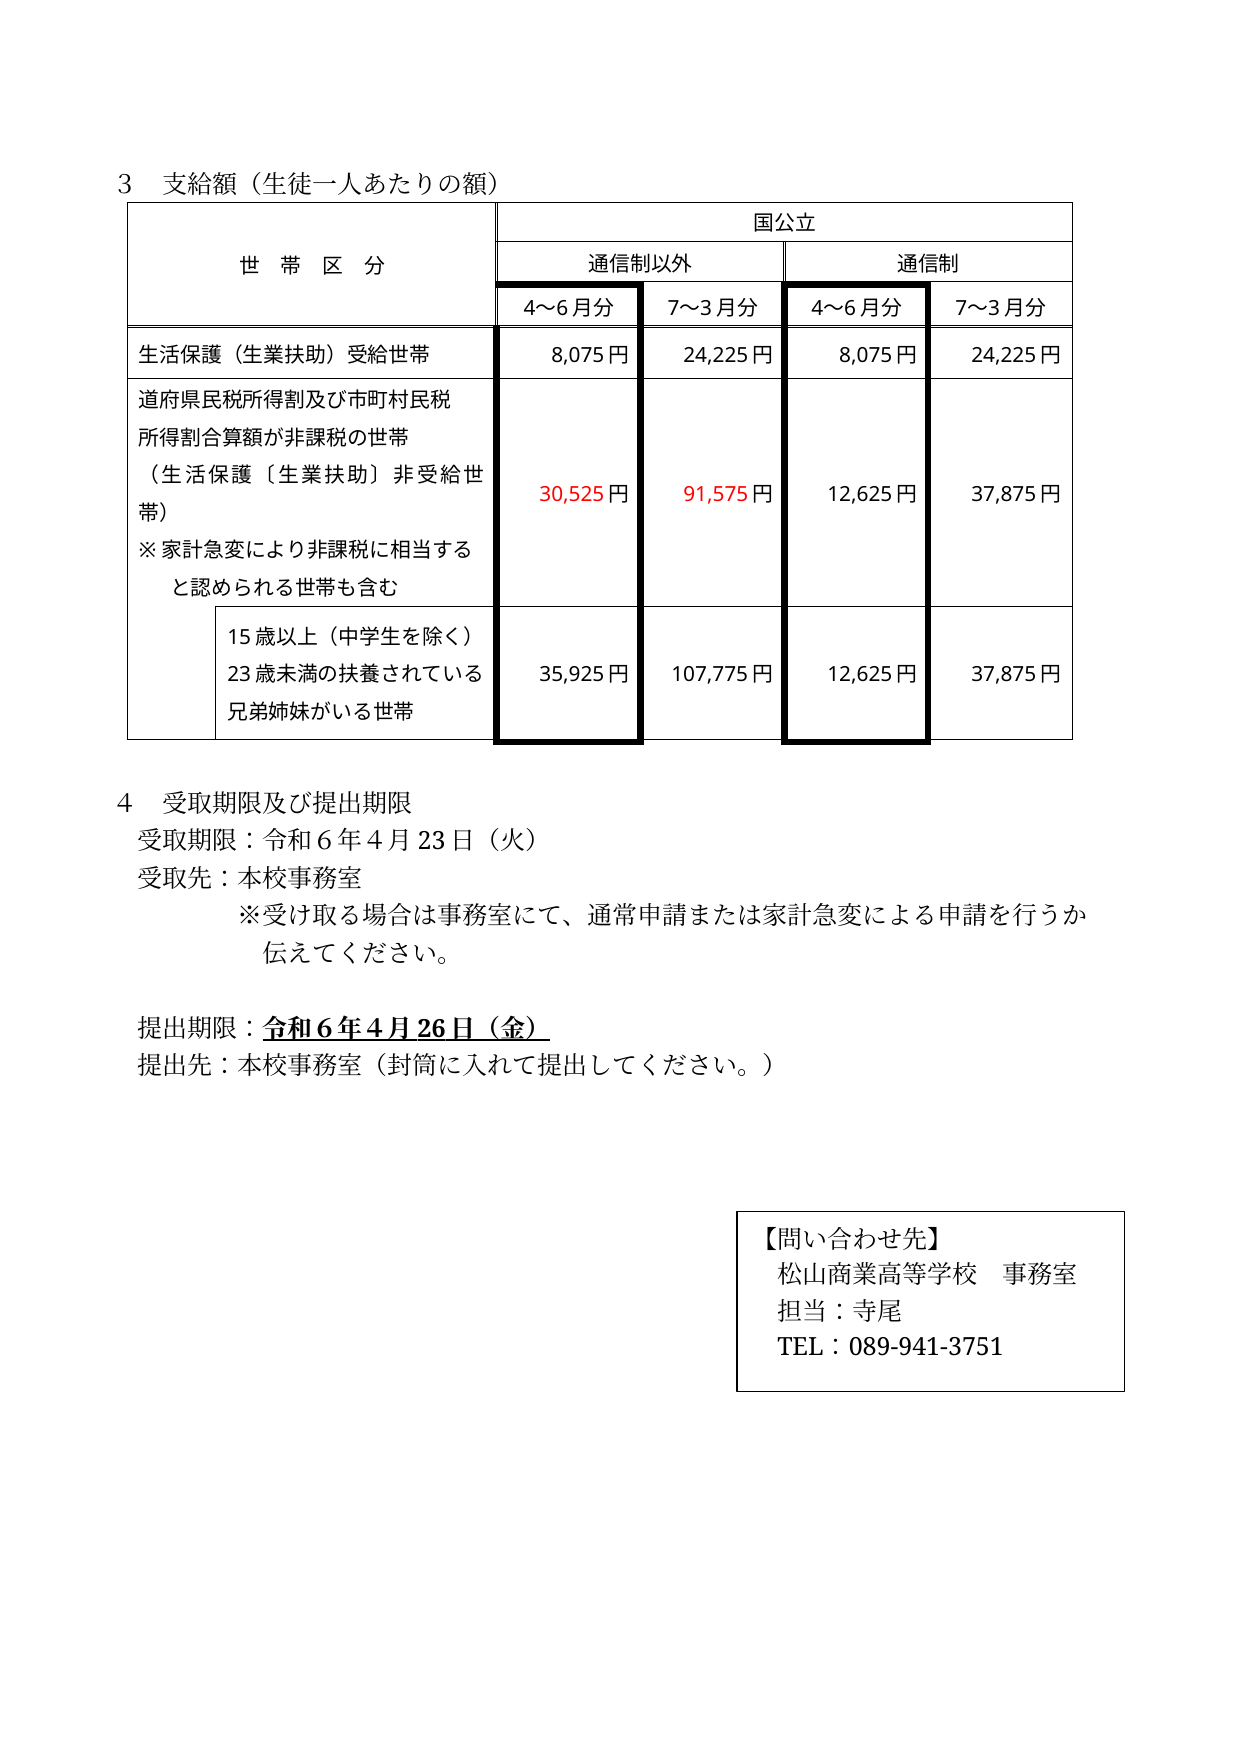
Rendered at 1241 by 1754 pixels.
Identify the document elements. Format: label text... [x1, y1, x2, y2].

table_cell 12,625円 [788, 607, 925, 739]
table_cell 107,775円 [644, 607, 781, 739]
table_cell 91,575円 [644, 379, 781, 606]
table_cell 4～6月分 [788, 288, 925, 325]
text 伝えてください。 [112, 933, 1128, 970]
table_cell 道府県民税所得割及び市町村民税 所得割合算額が非課税の世帯 （生活保護〔生業扶助〕非受給世帯） ※ 家計急変により非課税に相当する と認められる世帯も含む [128, 379, 493, 606]
table_cell 15歳以上（中学生を除く） 23歳未満の扶養されている 兄弟姉妹がいる世帯 [216, 607, 493, 739]
table_cell 生活保護（生業扶助）受給世帯 [128, 328, 493, 378]
table_header 国公立 [498, 203, 1072, 241]
table_cell 8,075円 [500, 328, 637, 378]
table_cell 4～6月分 [498, 288, 637, 325]
table_cell 12,625円 [788, 379, 925, 606]
table_cell 30,525円 [500, 379, 637, 606]
text 受取先：本校事務室 [112, 858, 1128, 895]
table_cell 24,225円 [931, 328, 1072, 378]
table_cell 37,875円 [931, 379, 1072, 606]
table_cell 7～3月分 [931, 282, 1072, 325]
table_cell 通信制 [786, 242, 1072, 281]
table_cell 35,925円 [500, 607, 637, 739]
table_cell 24,225円 [644, 328, 781, 378]
text 受取期限：令和６年４月23日（火） [112, 820, 1128, 858]
text ３ 支給額（生徒一人あたりの額） [112, 164, 1128, 202]
text 提出先：本校事務室（封筒に入れて提出してください。） [112, 1045, 1128, 1083]
table_header 世 帯 区 分 [128, 203, 495, 325]
text 提出期限：令和６年４月26日（金） [112, 1008, 1128, 1045]
table_cell 8,075円 [788, 328, 925, 378]
table_cell [128, 606, 215, 739]
table_cell 7～3月分 [644, 282, 781, 325]
text ※受け取る場合は事務室にて、通常申請または家計急変による申請を行うか [112, 895, 1128, 933]
table_cell 37,875円 [931, 607, 1072, 739]
text ４ 受取期限及び提出期限 [112, 783, 1128, 820]
table_cell 通信制以外 [498, 242, 783, 281]
